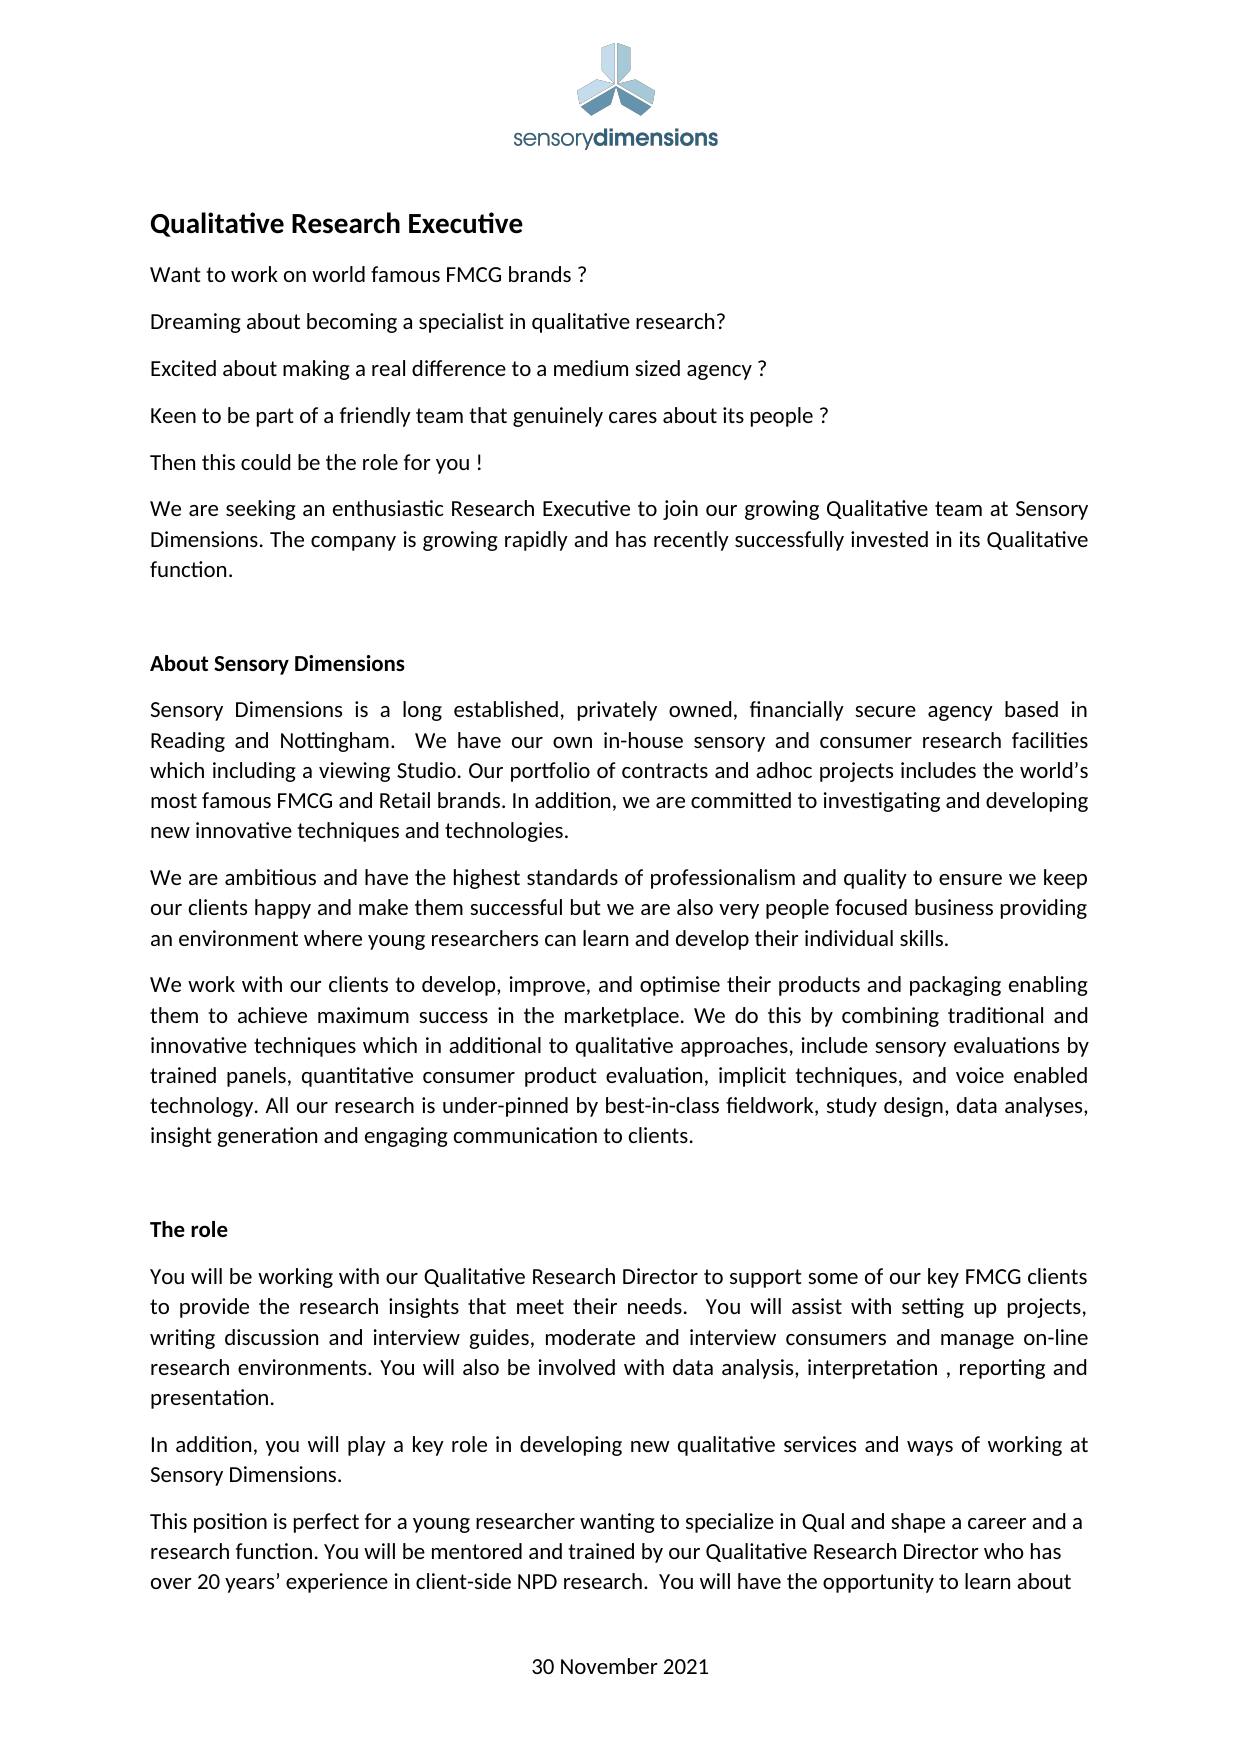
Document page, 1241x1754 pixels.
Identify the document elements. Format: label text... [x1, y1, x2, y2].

text Sensory Dimensions is a long established, privately owned, financially secure agency based in Reading and Nottingham. We have our own in-house sensory and consumer research facilities which including a viewing Studio. Our portfolio of contracts and adhoc projects includes the world’s most famous FMCG and Retail brands. In addition, we are committed to investigating and developing new innovative techniques and technologies. [150, 696, 1090, 844]
text Qualitative Research Executive [150, 205, 1090, 241]
text We are ambitious and have the highest standards of professionalism and quality to ensure we keep our clients happy and make them successful but we are also very people focused business providing an environment where young researchers can learn and develop their individual skills. [150, 863, 1090, 952]
text This position is perfect for a young researcher wanting to specialize in Qual and shape a career and a research function. You will be mentored and trained by our Qualitative Research Director who has over 20 years’ experience in client-side NPD research. You will have the opportunity to learn about [150, 1507, 1090, 1596]
text In addition, you will play a key role in developing new qualitative services and ways of working at Sensory Dimensions. [150, 1430, 1090, 1488]
picture [514, 43, 718, 150]
text Excited about making a real difference to a medium sized agency ? [150, 354, 1090, 382]
text We work with our clients to develop, improve, and optimise their products and packaging enabling them to achieve maximum success in the marketplace. We do this by combining traditional and innovative techniques which in additional to qualitative approaches, include sensory evaluations by trained panels, quantitative consumer product evaluation, implicit techniques, and voice enabled technology. All our research is under-pinned by best-in-class fieldwork, study design, data analyses, insight generation and engaging communication to clients. [150, 971, 1090, 1150]
text We are seeking an enthusiastic Research Executive to join our growing Qualitative team at Sensory Dimensions. The company is growing rapidly and has recently successfully invested in its Qualitative function. [150, 494, 1090, 583]
text The role [150, 1215, 1090, 1243]
text Keen to be part of a friendly team that genuinely cares about its people ? [150, 401, 1090, 429]
text About Sensory Dimensions [150, 649, 1090, 677]
text Want to work on world famous FMCG brands ? [150, 260, 1090, 288]
text Dreaming about becoming a specialist in qualitative research? [150, 307, 1090, 335]
text You will be working with our Qualitative Research Director to support some of our key FMCG clients to provide the research insights that meet their needs. You will assist with setting up projects, writing discussion and interview guides, moderate and interview consumers and manage on-line research environments. You will also be involved with data analysis, interpretation , reporting and presentation. [150, 1262, 1090, 1411]
text Then this could be the role for you ! [150, 448, 1090, 476]
